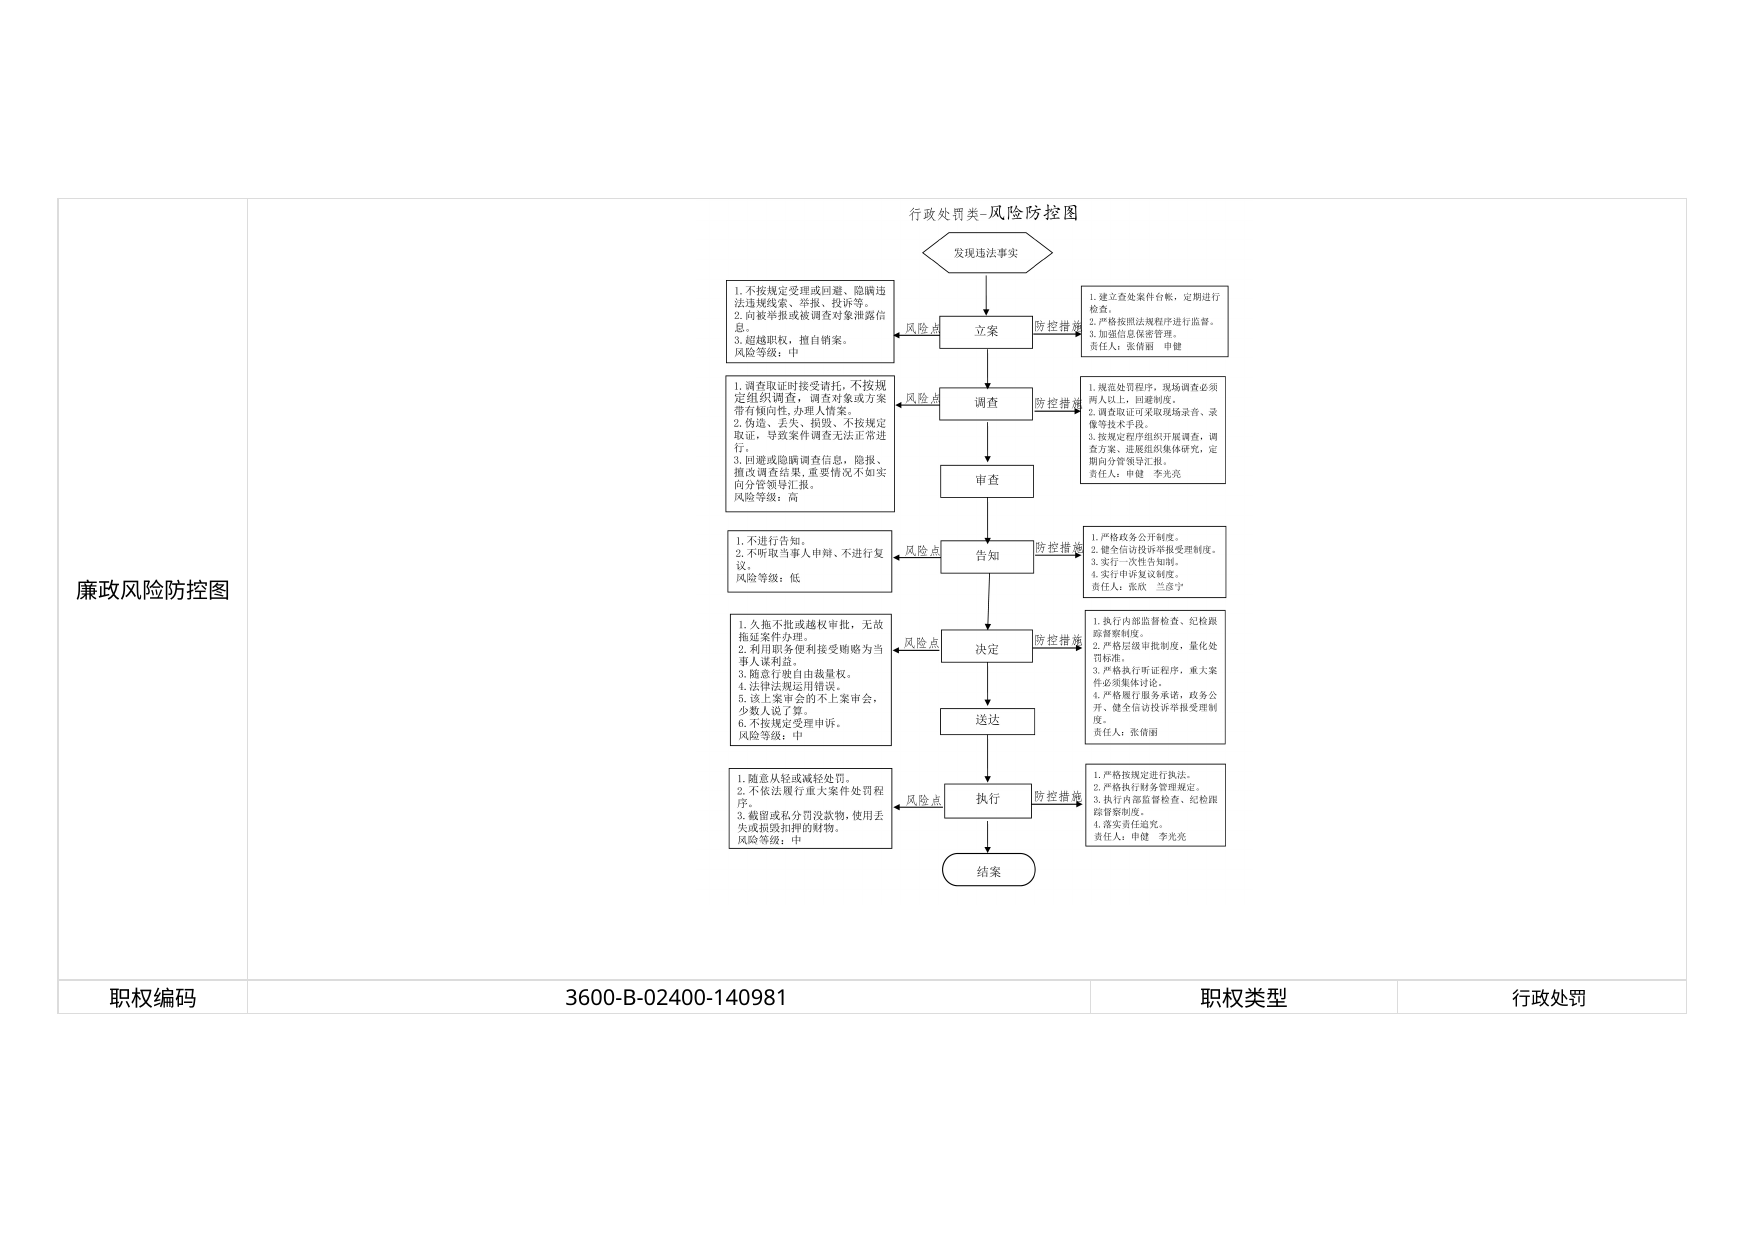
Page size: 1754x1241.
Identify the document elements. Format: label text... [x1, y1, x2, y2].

picture [696, 199, 1253, 905]
table_cell 行政处罚 [1398, 981, 1686, 1013]
table_cell 职权类型 [1091, 981, 1397, 1013]
table_cell 廉政风险防控图 [59, 199, 247, 979]
table_cell 3600-B-02400-140981 [248, 981, 1090, 1013]
table_cell 职权编码 [59, 981, 247, 1013]
table_cell [248, 199, 1686, 979]
